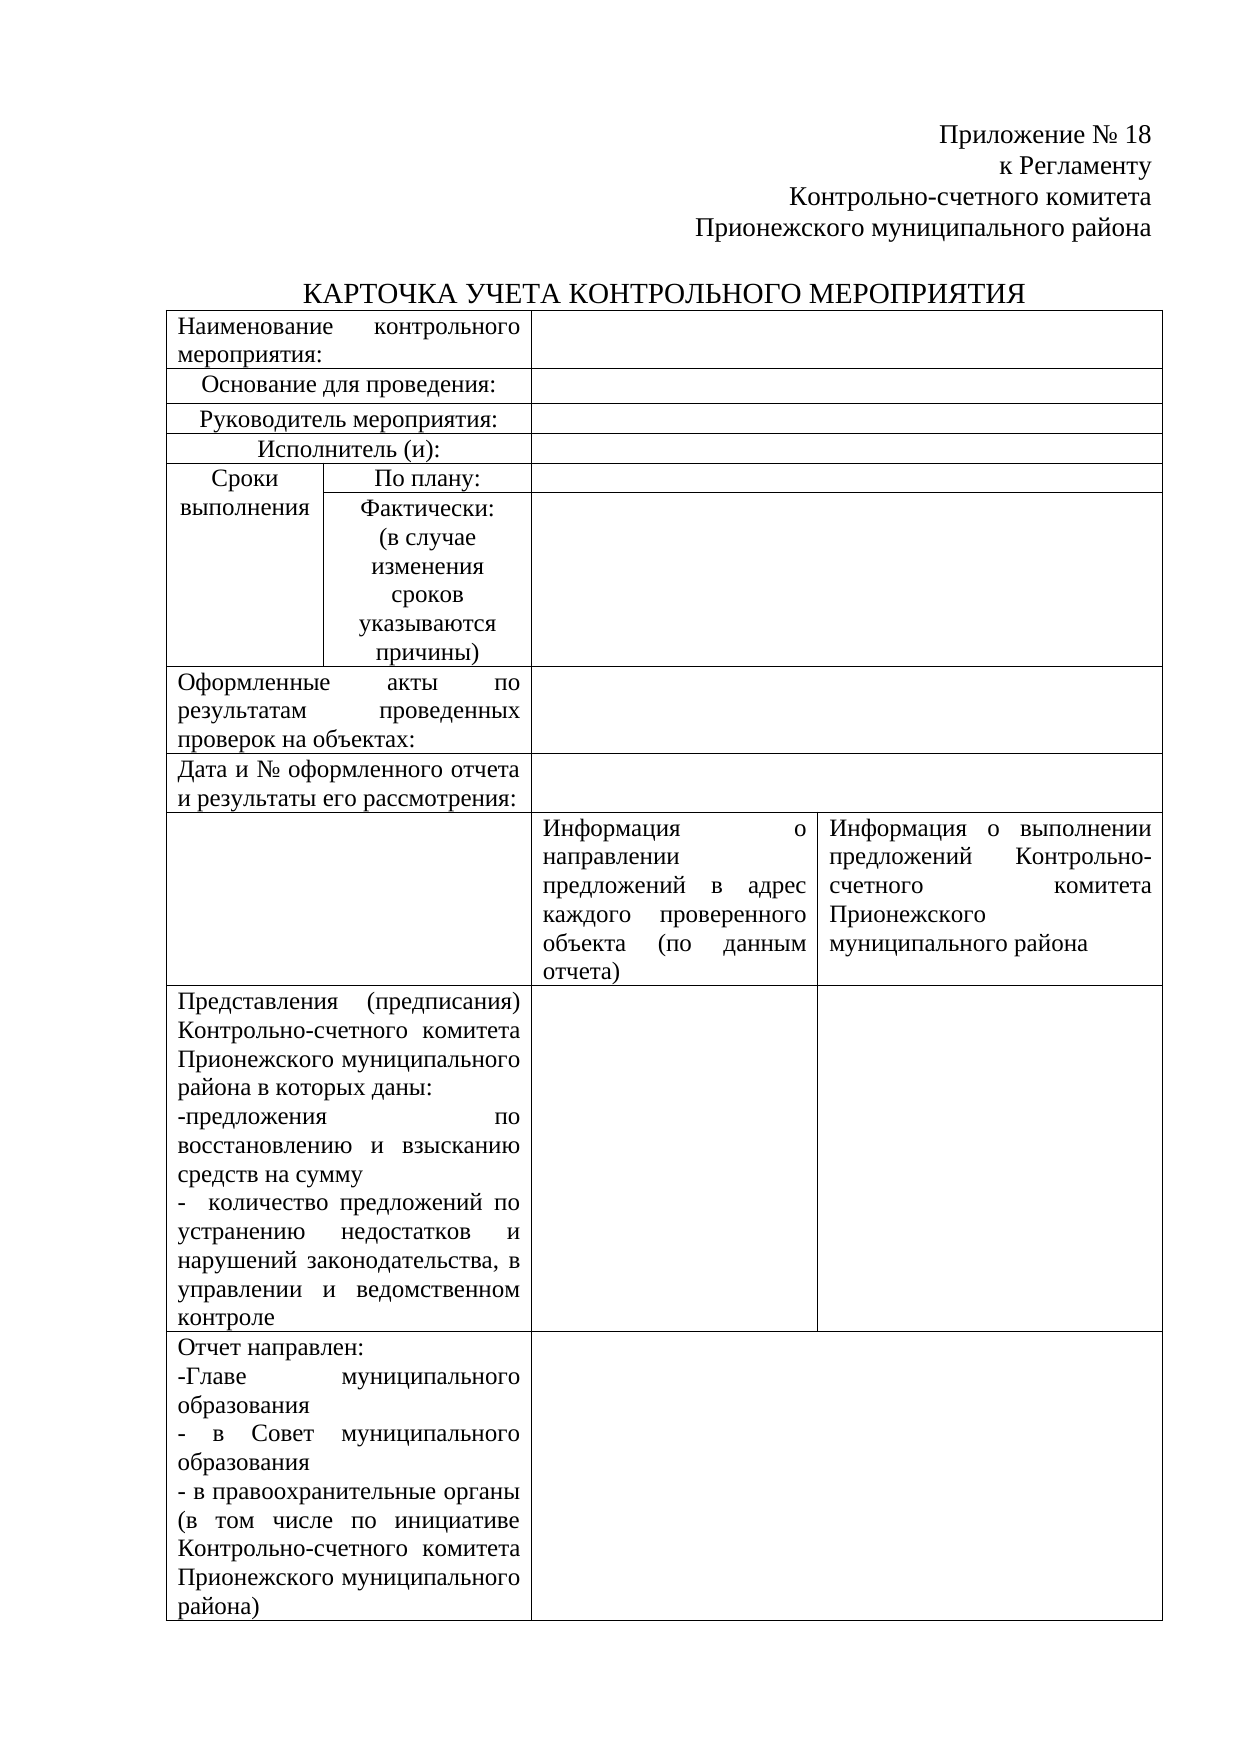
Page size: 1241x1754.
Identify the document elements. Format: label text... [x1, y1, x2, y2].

table_cell [818, 986, 1162, 1331]
table_cell [532, 1332, 1162, 1620]
table_cell Руководитель мероприятия: [167, 404, 531, 433]
table_cell [532, 667, 1162, 753]
table_cell [532, 986, 817, 1331]
table_cell По плану: [324, 464, 531, 492]
table_cell Информация о выполнении предложений Контрольно-счетного комитета Прионежского муниципального района [818, 813, 1162, 985]
text к Регламенту [177, 149, 1152, 180]
table_cell Фактически: (в случае изменения сроков указываются причины) [324, 493, 531, 666]
table_cell [167, 813, 531, 985]
text КАРТОЧКА УЧЕТА КОНТРОЛЬНОГО МЕРОПРИЯТИЯ [177, 276, 1152, 310]
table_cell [167, 1332, 531, 1620]
table_cell [532, 754, 1162, 812]
text Прионежского муниципального района [252, 212, 1152, 243]
table_cell Оформленные акты по результатам проведенных проверок на объектах: [167, 667, 531, 753]
text Контрольно-счетного комитета [252, 180, 1152, 212]
table_cell Исполнитель (и): [167, 434, 531, 462]
table_cell [532, 434, 1162, 462]
table_cell [532, 369, 1162, 403]
table_header [532, 311, 1162, 368]
table_cell Дата и № оформленного отчета и результаты его рассмотрения: [167, 754, 531, 812]
table_header Наименование контрольного мероприятия: [167, 311, 531, 368]
table_cell Представления (предписания) Контрольно-счетного комитета Прионежского муниципального района в которых даны: -предложения по восстановлению и взысканию средств на сумму - количество предложений по устранению недостатков и нарушений законодательства, в управлении и ведомственном контроле [167, 986, 531, 1331]
table_cell Основание для проведения: [167, 369, 531, 403]
table_cell [532, 493, 1162, 666]
table_cell Сроки выполнения [167, 464, 323, 666]
table_cell [532, 404, 1162, 433]
table_cell [532, 464, 1162, 492]
table_cell Информация о направлении предложений в адрес каждого проверенного объекта (по данным отчета) [532, 813, 817, 985]
text Приложение № 18 [177, 118, 1152, 149]
